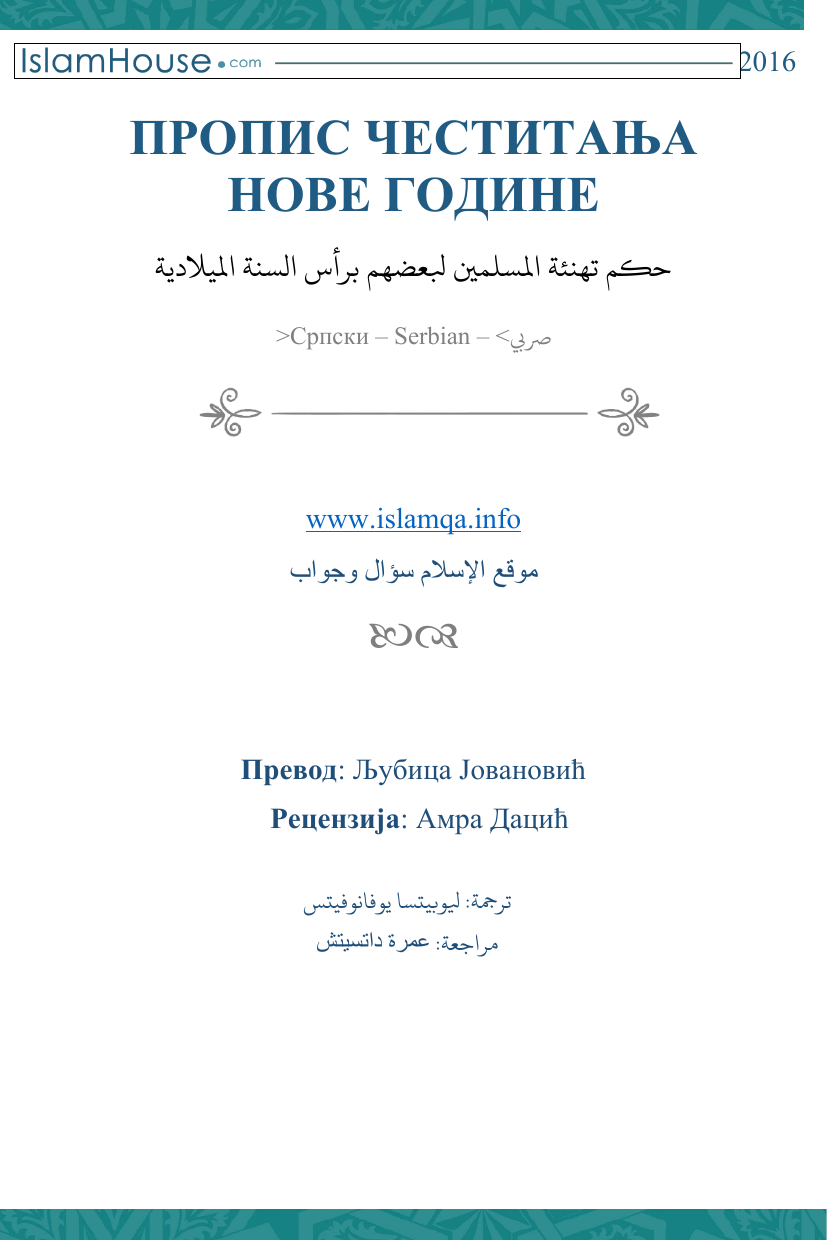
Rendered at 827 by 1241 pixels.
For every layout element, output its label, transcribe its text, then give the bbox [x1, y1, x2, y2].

text موقع الإسلام سؤال وجواب [89, 554, 738, 588]
picture [15, 44, 740, 78]
text >Српски – Serbian – <صربي [89, 316, 738, 358]
text مراجعة: عمرة داتسيتش [89, 923, 738, 965]
picture [0, 1209, 827, 1240]
text Превод: Љубица Јовановић [89, 752, 738, 786]
text Рецензија: Амра Дацић [89, 802, 738, 835]
text حكم تهنئة المسلمين لبعضهم برأس السنة الميلادية [89, 239, 738, 295]
text ПРОПИС ЧЕСТИТАЊА НОВЕ ГОДИНЕ [89, 107, 738, 222]
text ترجمة: ليوبيتسا يوفانوفيتس [89, 881, 738, 923]
picture [0, 0, 804, 30]
text www.islamqa.info [89, 502, 738, 535]
